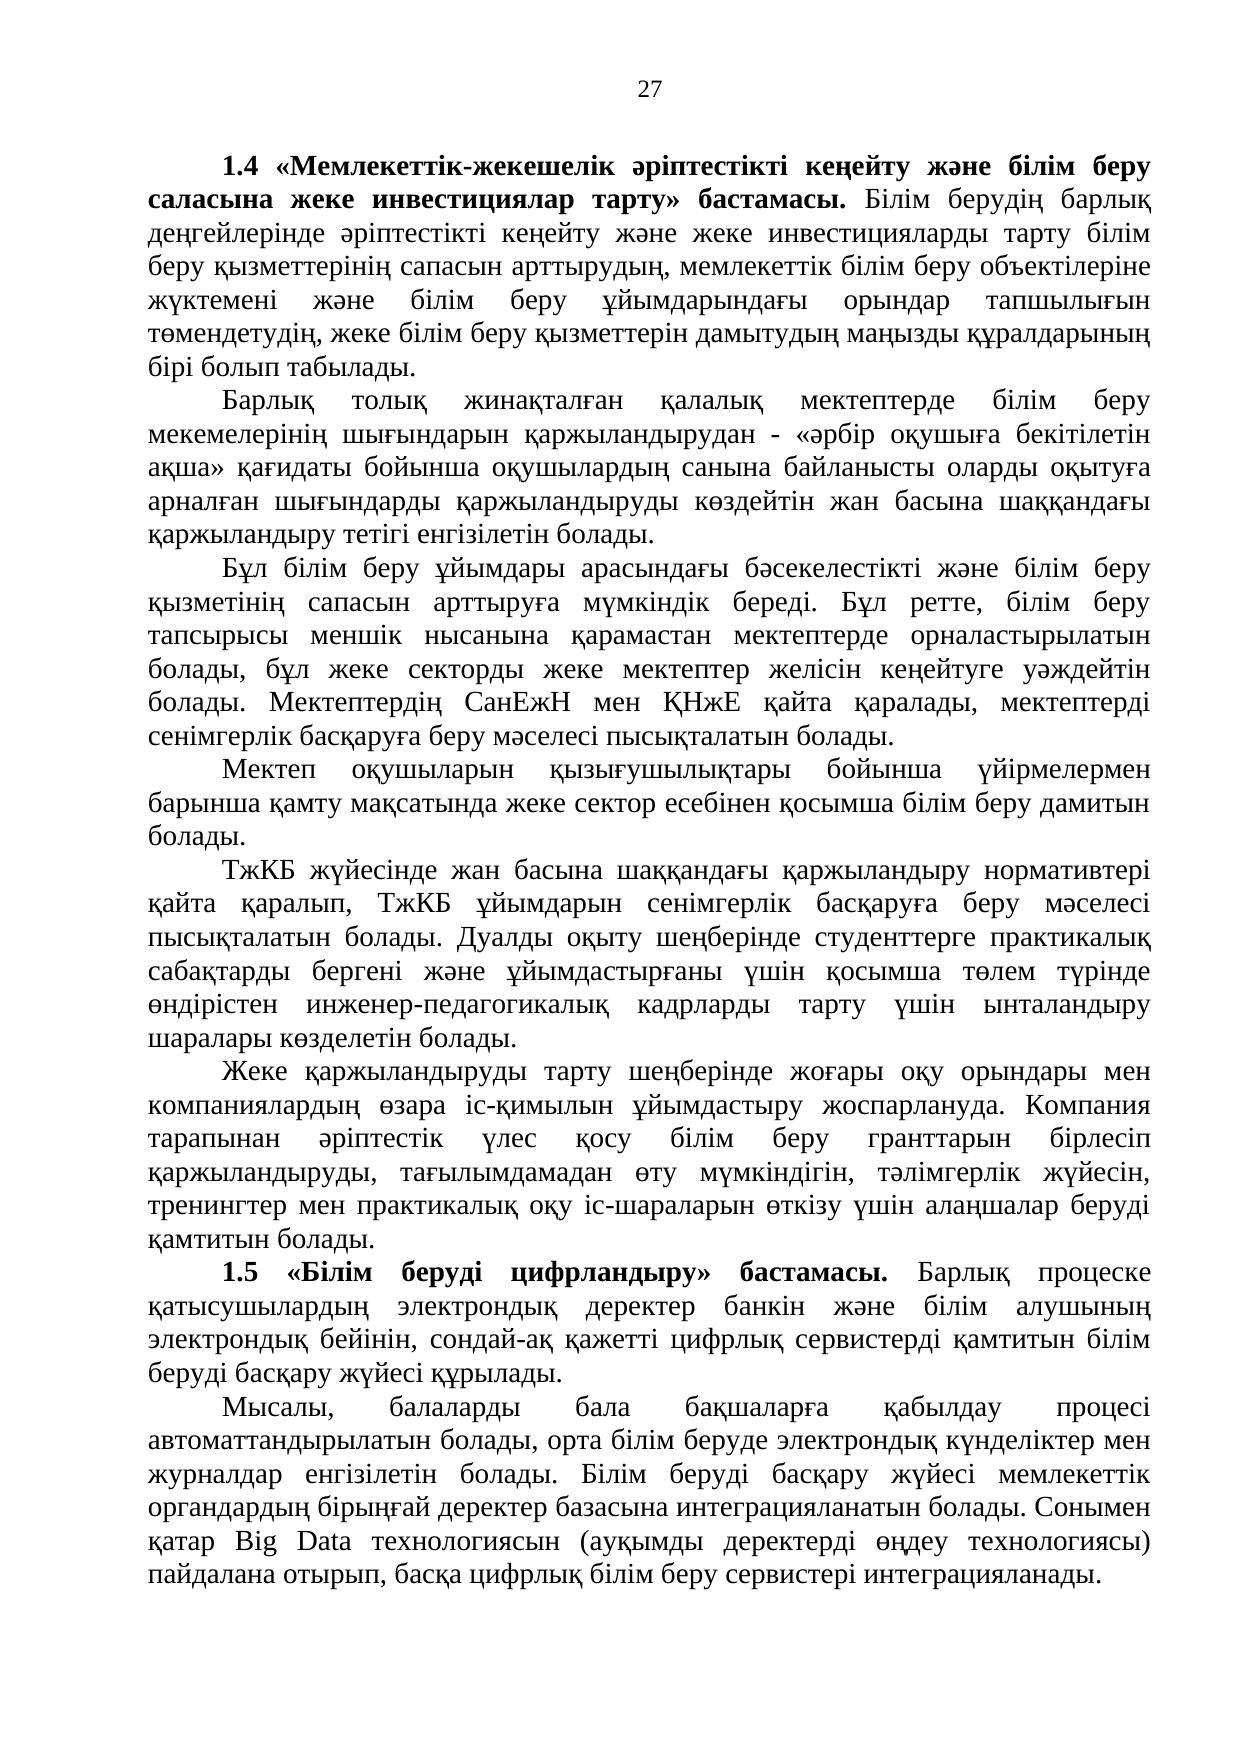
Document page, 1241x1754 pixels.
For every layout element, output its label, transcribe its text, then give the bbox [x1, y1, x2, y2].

text Жеке қаржыландыруды тарту шеңберінде жоғары оқу орындары мен компаниялардың өзара іс-қимылын ұйымдастыру жоспарлануда. Компания тарапынан әріптестік үлес қосу білім беру гранттарын бірлесіп қаржыландыруды, тағылымдамадан өту мүмкіндігін, тәлімгерлік жүйесін, тренингтер мен практикалық оқу іс-шараларын өткізу үшін алаңшалар беруді қамтитын болады. [148, 1053, 1152, 1254]
text Барлық толық жинақталған қалалық мектептерде білім беру мекемелерінің шығындарын қаржыландырудан - «әрбір оқушыға бекітілетін ақша» қағидаты бойынша оқушылардың санына байланысты оларды оқытуға арналған шығындарды қаржыландыруды көздейтін жан басына шаққандағы қаржыландыру тетігі енгізілетін болады. [148, 382, 1152, 550]
text Мектеп оқушыларын қызығушылықтары бойынша үйірмелермен барынша қамту мақсатында жеке сектор есебінен қосымша білім беру дамитын болады. [148, 751, 1152, 852]
text 1.4 «Мемлекеттік-жекешелік әріптестікті кеңейту және білім беру саласына жеке инвестициялар тарту» бастамасы. Білім берудің барлық деңгейлерінде әріптестікті кеңейту және жеке инвестицияларды тарту білім беру қызметтерінің сапасын арттырудың, мемлекеттік білім беру объектілеріне жүктемені және білім беру ұйымдарындағы орындар тапшылығын төмендетудің, жеке білім беру қызметтерін дамытудың маңызды құралдарының бірі болып табылады. [148, 148, 1152, 382]
text ТжКБ жүйесінде жан басына шаққандағы қаржыландыру нормативтері қайта қаралып, ТжКБ ұйымдарын сенімгерлік басқаруға беру мәселесі пысықталатын болады. Дуалды оқыту шеңберінде студенттерге практикалық сабақтарды бергені және ұйымдастырғаны үшін қосымша төлем түрінде өндірістен инженер-педагогикалық кадрларды тарту үшін ынталандыру шаралары көзделетін болады. [148, 852, 1152, 1053]
text Бұл білім беру ұйымдары арасындағы бәсекелестікті және білім беру қызметінің сапасын арттыруға мүмкіндік береді. Бұл ретте, білім беру тапсырысы меншік нысанына қарамастан мектептерде орналастырылатын болады, бұл жеке секторды жеке мектептер желісін кеңейтуге уәждейтін болады. Мектептердің СанЕжН мен ҚНжЕ қайта қаралады, мектептерді сенімгерлік басқаруға беру мәселесі пысықталатын болады. [148, 550, 1152, 751]
text Мысалы, балаларды бала бақшаларға қабылдау процесі автоматтандырылатын болады, орта білім беруде электрондық күнделіктер мен журналдар енгізілетін болады. Білім беруді басқару жүйесі мемлекеттік органдардың бірыңғай деректер базасына интеграцияланатын болады. Сонымен қатар Big Data технологиясын (ауқымды деректерді өңдеу технологиясы) пайдалана отырып, басқа цифрлық білім беру сервистері интеграцияланады. [148, 1389, 1152, 1590]
text 1.5 «Білім беруді цифрландыру» бастамасы. Барлық процеске қатысушылардың электрондық деректер банкін және білім алушының электрондық бейінін, сондай-ақ қажетті цифрлық сервистерді қамтитын білім беруді басқару жүйесі құрылады. [148, 1254, 1152, 1389]
